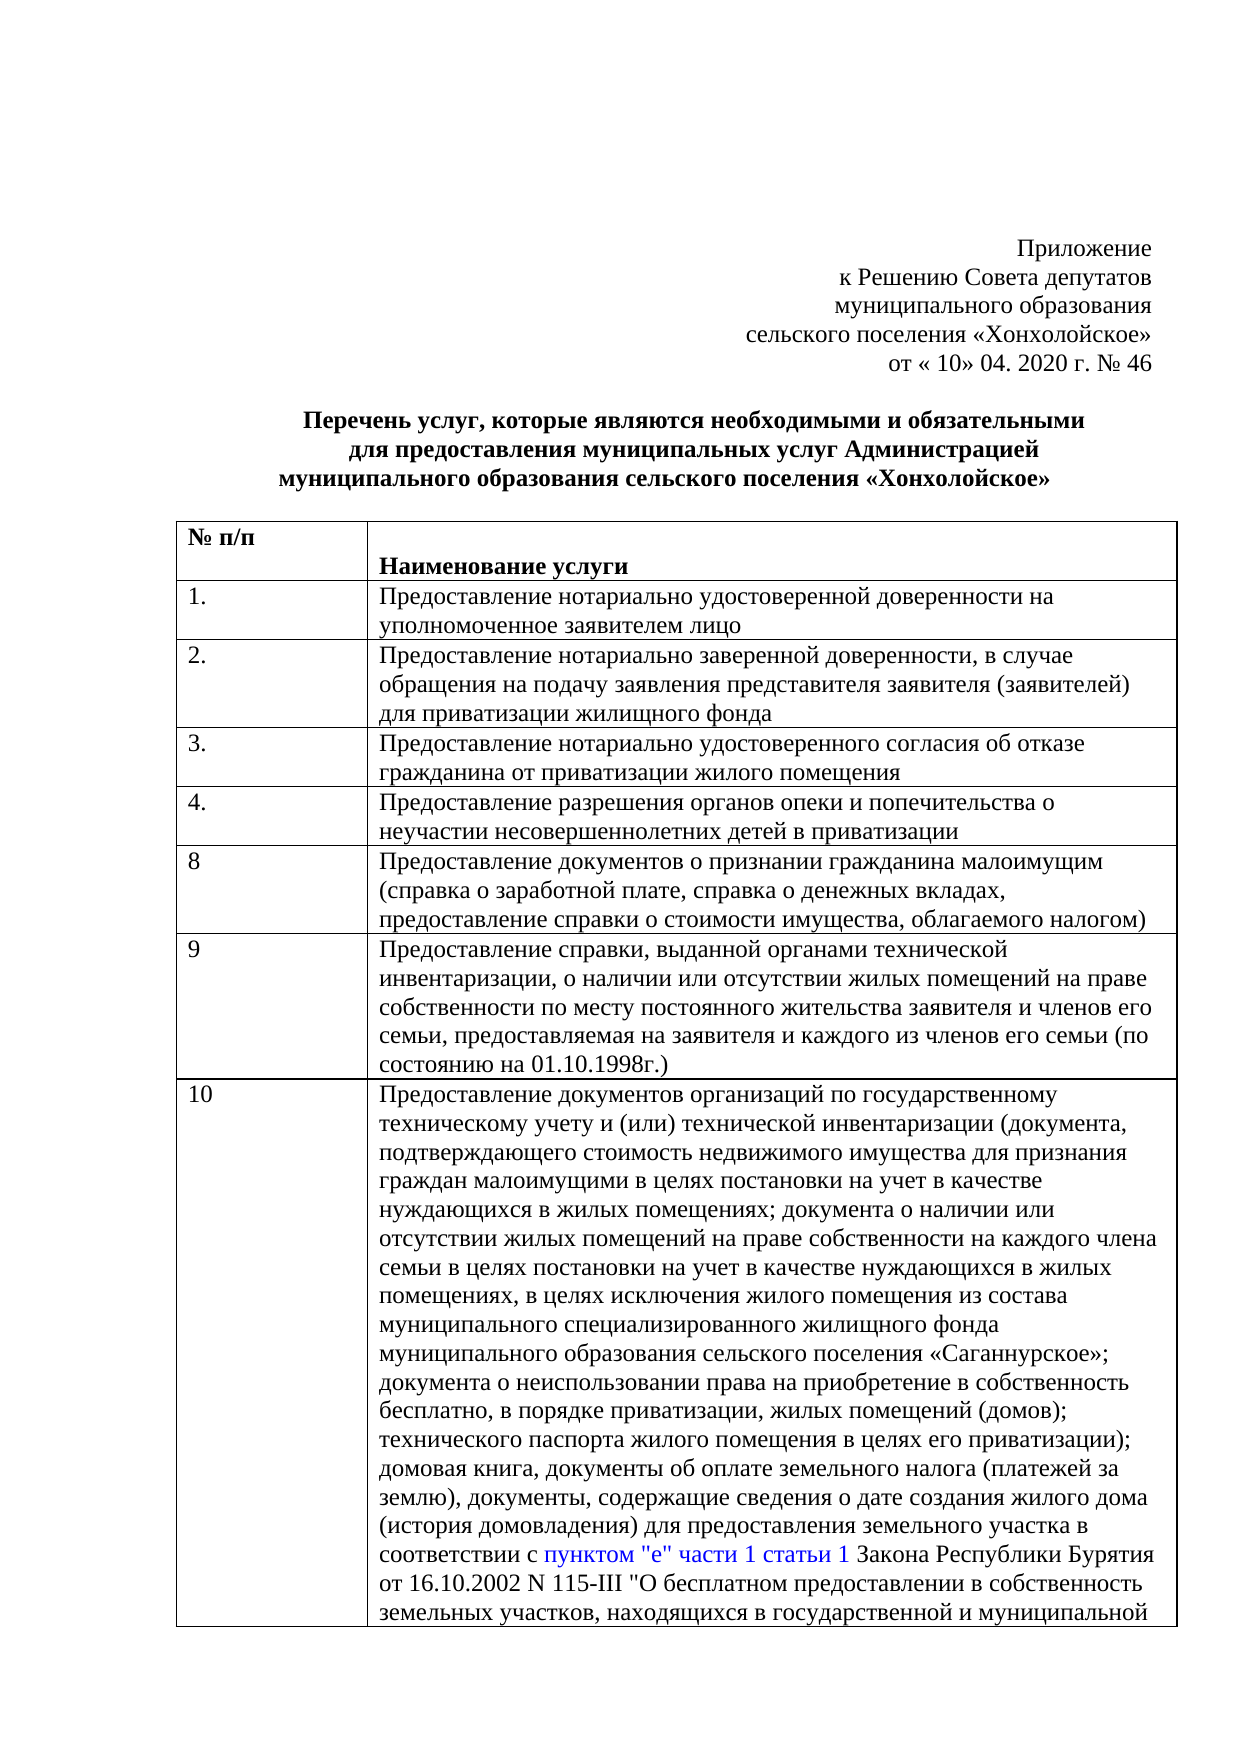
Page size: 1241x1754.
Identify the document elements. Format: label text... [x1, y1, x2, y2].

table_cell 9 [177, 934, 367, 1078]
text Перечень услуг, которые являются необходимыми и обязательными [177, 406, 1152, 434]
text от « 10» 04. 2020 г. № 46 [177, 348, 1152, 377]
table_cell Предоставление нотариально заверенной доверенности, в случае обращения на подачу заявления представителя заявителя (заявителей) для приватизации жилищного фонда [368, 640, 1176, 727]
table_cell 10 [177, 1080, 367, 1626]
table_cell [177, 728, 367, 786]
table_cell Предоставление разрешения органов опеки и попечительства о неучастии несовершеннолетних детей в приватизации [368, 787, 1176, 845]
table_cell 8 [177, 846, 367, 932]
text сельского поселения «Хонхолойское» [177, 319, 1152, 348]
table_cell Предоставление документов о признании гражданина малоимущим (справка о заработной плате, справка о денежных вкладах, предоставление справки о стоимости имущества, облагаемого налогом) [368, 846, 1176, 932]
table_header № п/п [177, 522, 367, 580]
text к Решению Совета депутатов [177, 262, 1152, 291]
text для предоставления муниципальных услуг Администрацией муниципального образования сельского поселения «Хонхолойское» [177, 434, 1152, 492]
text Приложение [177, 233, 1152, 262]
table_cell Предоставление нотариально удостоверенной доверенности на уполномоченное заявителем лицо [368, 581, 1176, 639]
table_cell [177, 640, 367, 727]
table_cell Предоставление нотариально удостоверенного согласия об отказе гражданина от приватизации жилого помещения [368, 728, 1176, 786]
text муниципального образования [177, 291, 1152, 319]
table_cell Предоставление справки, выданной органами технической инвентаризации, о наличии или отсутствии жилых помещений на праве собственности по месту постоянного жительства заявителя и членов его семьи, предоставляемая на заявителя и каждого из членов его семьи (по состоянию на 01.10.1998г.) [368, 934, 1176, 1078]
table_cell [177, 581, 367, 639]
table_cell [177, 787, 367, 845]
table_header Наименование услуги [368, 522, 1176, 580]
